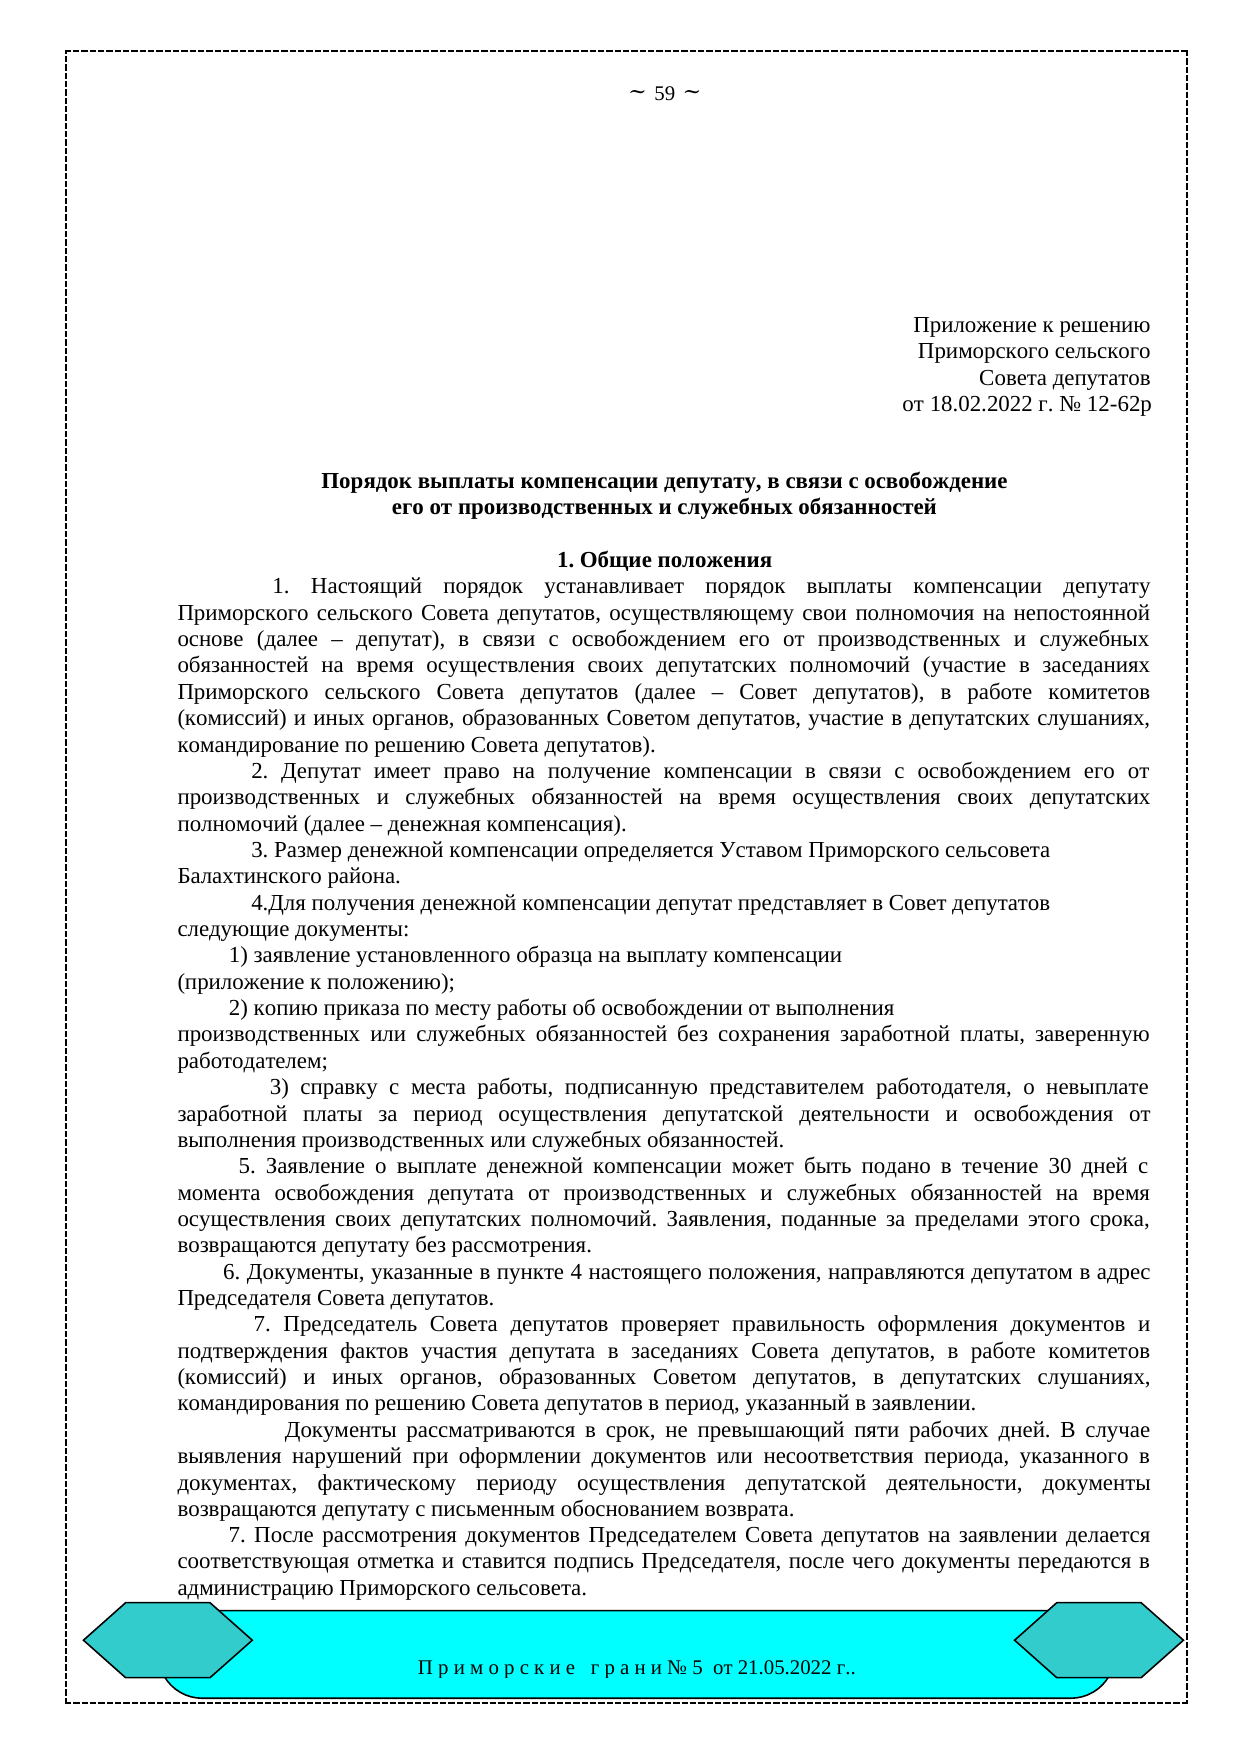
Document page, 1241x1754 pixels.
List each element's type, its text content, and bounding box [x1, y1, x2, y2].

text 6. Документы, указанные в пункте 4 настоящего положения, направляются депутатом в адрес Председателя Совета депутатов. [177, 1258, 1152, 1310]
text 3. Размер денежной компенсации определяется Уставом Приморского сельсовета Балахтинского района. [177, 836, 1152, 889]
text Порядок выплаты компенсации депутату, в связи с освобождение [177, 467, 1152, 493]
text 5. Заявление о выплате денежной компенсации может быть подано в течение 30 дней с момента освобождения депутата от производственных и служебных обязанностей на время осуществления своих депутатских полномочий. Заявления, поданные за пределами этого срока, возвращаются депутату без рассмотрения. [177, 1152, 1152, 1258]
text 1. Настоящий порядок устанавливает порядок выплаты компенсации депутату Приморского сельского Совета депутатов, осуществляющему свои полномочия на непостоянной основе (далее – депутат), в связи с освобождением его от производственных и служебных обязанностей на время осуществления своих депутатских полномочий (участие в заседаниях Приморского сельского Совета депутатов (далее – Совет депутатов), в работе комитетов (комиссий) и иных органов, образованных Советом депутатов, участие в депутатских слушаниях, командирование по решению Совета депутатов). [177, 572, 1152, 757]
text Совета депутатов [177, 364, 1152, 390]
text производственных или служебных обязанностей без сохранения заработной платы, заверенную работодателем; [177, 1021, 1152, 1073]
text 1. Общие положения [177, 546, 1152, 572]
text Приморского сельского [177, 338, 1152, 364]
text Документы рассматриваются в срок, не превышающий пяти рабочих дней. В случае выявления нарушений при оформлении документов или несоответствия периода, указанного в документах, фактическому периоду осуществления депутатской деятельности, документы возвращаются депутату с письменным обоснованием возврата. [177, 1416, 1152, 1521]
text от 18.02.2022 г. № 12-62р [177, 390, 1152, 417]
text его от производственных и служебных обязанностей [177, 493, 1152, 520]
text 3) справку с места работы, подписанную представителем работодателя, о невыплате заработной платы за период осуществления депутатской деятельности и освобождения от выполнения производственных или служебных обязанностей. [177, 1073, 1152, 1152]
text 7. После рассмотрения документов Председателем Совета депутатов на заявлении делается соответствующая отметка и ставится подпись Председателя, после чего документы передаются в администрацию Приморского сельсовета. [177, 1521, 1152, 1600]
text 1) заявление установленного образца на выплату компенсации [177, 941, 1152, 968]
text 4.Для получения денежной компенсации депутат представляет в Совет депутатов следующие документы: [177, 889, 1152, 941]
text 2) копию приказа по месту работы об освобождении от выполнения [177, 994, 1152, 1021]
text 7. Председатель Совета депутатов проверяет правильность оформления документов и подтверждения фактов участия депутата в заседаниях Совета депутатов, в работе комитетов (комиссий) и иных органов, образованных Советом депутатов, в депутатских слушаниях, командирования по решению Совета депутатов в период, указанный в заявлении. [177, 1310, 1152, 1416]
text (приложение к положению); [177, 968, 1152, 994]
text 2. Депутат имеет право на получение компенсации в связи с освобождением его от производственных и служебных обязанностей на время осуществления своих депутатских полномочий (далее – денежная компенсация). [177, 757, 1152, 836]
text Приложение к решению [177, 311, 1152, 338]
